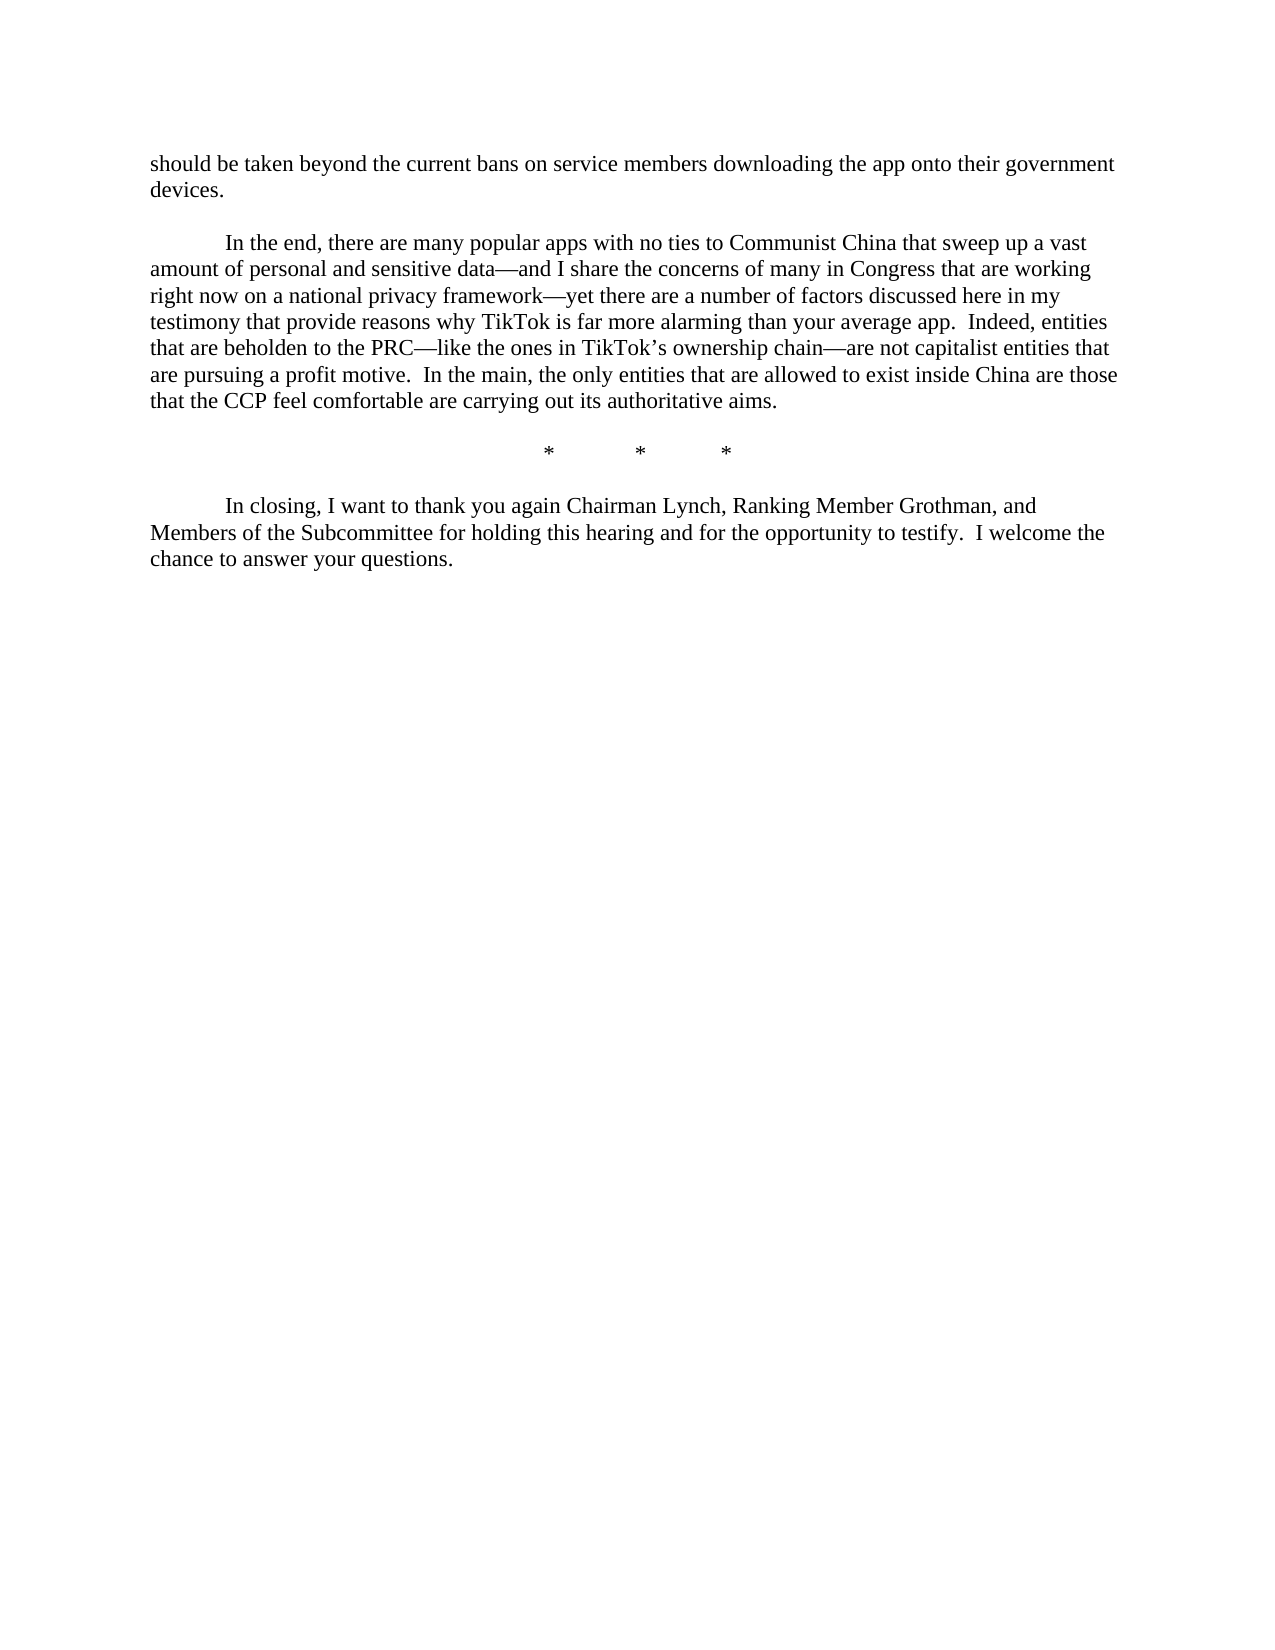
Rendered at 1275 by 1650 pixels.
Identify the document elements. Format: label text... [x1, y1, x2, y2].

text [150, 150, 1125, 203]
text In the end, there are many popular apps with no ties to Communist China that sweep up a vast amount of personal and sensitive data—and I share the concerns of many in Congress that are working right now on a national privacy framework—yet there are a number of factors discussed here in my testimony that provide reasons why TikTok is far more alarming than your average app. Indeed, entities that are beholden to the PRC—like the ones in TikTok’s ownership chain—are not capitalist entities that are pursuing a profit motive. In the main, the only entities that are allowed to exist inside China are those that the CCP feel comfortable are carrying out its authoritative aims. [150, 229, 1125, 413]
text * * * [150, 440, 1125, 466]
text In closing, I want to thank you again Chairman Lynch, Ranking Member Grothman, and Members of the Subcommittee for holding this hearing and for the opportunity to testify. I welcome the chance to answer your questions. [150, 493, 1125, 572]
